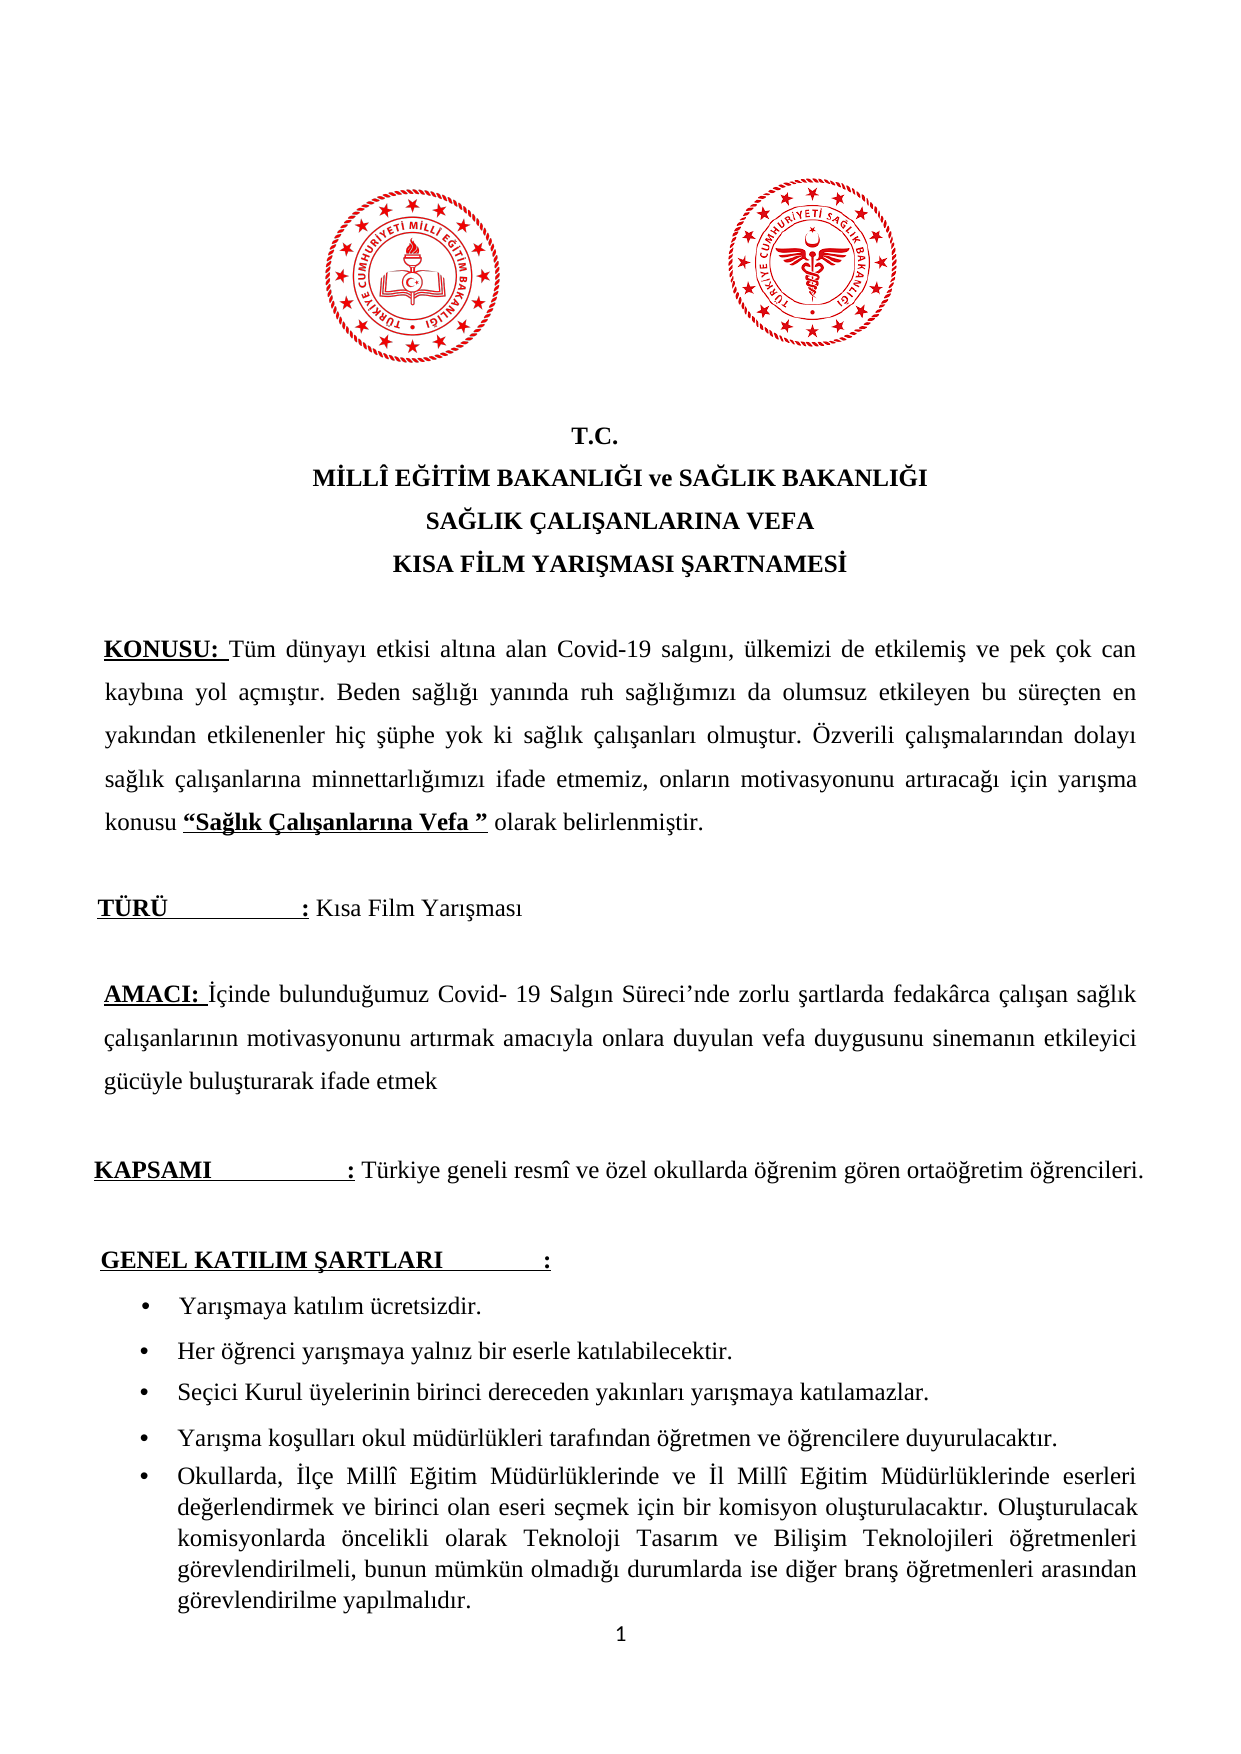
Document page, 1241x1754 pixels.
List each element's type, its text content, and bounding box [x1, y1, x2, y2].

text KONUSU: Tüm dünyayı etkisi altına alan Covid-19 salgını, ülkemizi de etkilemiş ve pek çok can kaybına yol açmıştır. Beden sağlığı yanında ruh sağlığımızı da olumsuz etkileyen bu süreçten en yakından etkilenenler hiç şüphe yok ki sağlık çalışanları olmuştur. Özverili çalışmalarından dolayı sağlık çalışanlarına minnettarlığımızı ifade etmemiz, onların motivasyonunu artıracağı için yarışma konusu “Sağlık Çalışanlarına Vefa ” olarak belirlenmiştir. [103, 634, 1138, 836]
list Seçici Kurul üyelerinin birinci dereceden yakınları yarışmaya katılamazlar. [139, 1377, 1138, 1406]
list Yarışma koşulları okul müdürlükleri tarafından öğretmen ve öğrencilere duyurulacaktır. [139, 1423, 1138, 1452]
text AMACI: İçinde bulunduğumuz Covid- 19 Salgın Süreci’nde zorlu şartlarda fedakârca çalışan sağlık çalışanlarının motivasyonunu artırmak amacıyla onlara duyulan vefa duygusunu sinemanın etkileyici gücüyle buluşturarak ifade etmek [103, 979, 1138, 1094]
text T.C. [103, 421, 1086, 450]
picture [708, 158, 916, 366]
text MİLLÎ EĞİTİM BAKANLIĞI ve SAĞLIK BAKANLIĞI [96, 463, 1144, 492]
text GENEL KATILIM ŞARTLARI : [51, 1245, 1144, 1274]
text KISA FİLM YARIŞMASI ŞARTNAMESİ [96, 549, 1144, 578]
picture [322, 187, 503, 366]
list Okullarda, İlçe Millî Eğitim Müdürlüklerinde ve İl Millî Eğitim Müdürlüklerinde eserleri değerlendirmek ve birinci olan eseri seçmek için bir komisyon oluşturulacaktır. Oluşturulacak komisyonlarda öncelikli olarak Teknoloji Tasarım ve Bilişim Teknolojileri öğretmenleri görevlendirilmeli, bunun mümkün olmadığı durumlarda ise diğer branş öğretmenleri arasından görevlendirilme yapılmalıdır. [139, 1461, 1138, 1614]
text KAPSAMI : Türkiye geneli resmî ve özel okullarda öğrenim gören ortaöğretim öğrencileri. [51, 1155, 1144, 1184]
text SAĞLIK ÇALIŞANLARINA VEFA [96, 506, 1144, 535]
list Her öğrenci yarışmaya yalnız bir eserle katılabilecektir. [139, 1336, 1138, 1365]
text TÜRÜ : Kısa Film Yarışması [51, 893, 1144, 922]
list Yarışmaya katılım ücretsizdir. [141, 1291, 1137, 1320]
